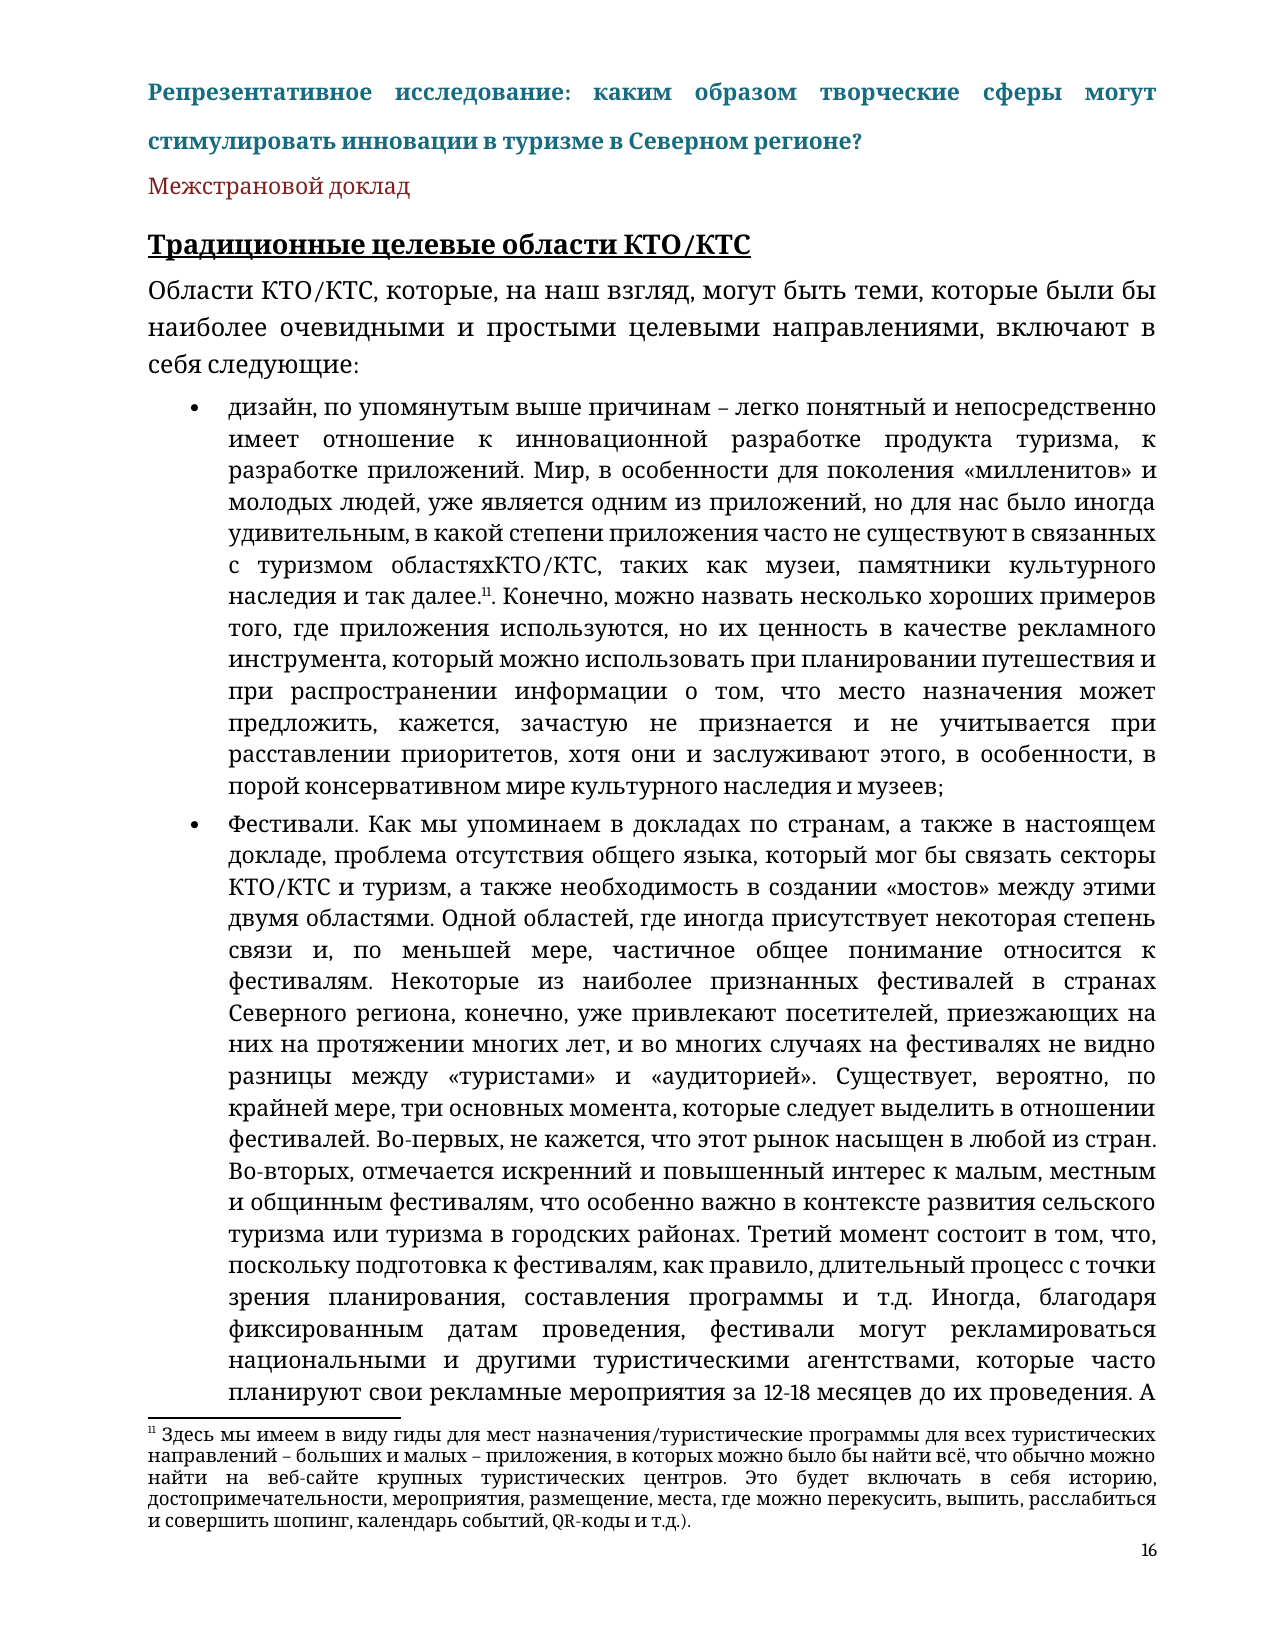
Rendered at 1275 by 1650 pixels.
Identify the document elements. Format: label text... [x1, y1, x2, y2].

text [191, 811, 1157, 1406]
text .Традиционные целевые области КТО/КТС [148, 230, 1157, 261]
text Области КТО/КТС, которые, на наш взгляд, могут быть теми, которые были бы наиболее очевидными и простыми целевыми направлениями, включают в себя следующие: [148, 277, 1157, 380]
text дизайн, по упомянутым выше причинам – легко понятный и непосредственно имеет отношение к инновационной разработке продукта туризма, к разработке приложений. Мир, в особенности для поколения «милленитов» и молодых людей, уже является одним из приложений, но для нас было иногда удивительным, в какой степени приложения часто не существуют в связанных с туризмом областяхКТО/КТС, таких как музеи, памятники культурного наследия и так далее.. Конечно, можно назвать несколько хороших примеров того, где приложения используются, но их ценность в качестве рекламного инструмента, который можно использовать при планировании путешествия и при распространении информации о том, что место назначения может предложить, кажется, зачастую не признается и не учитывается при расставлении приоритетов, хотя они и заслуживают этого, в особенности, в порой консервативном мире культурного наследия и музеев; [191, 395, 1157, 800]
